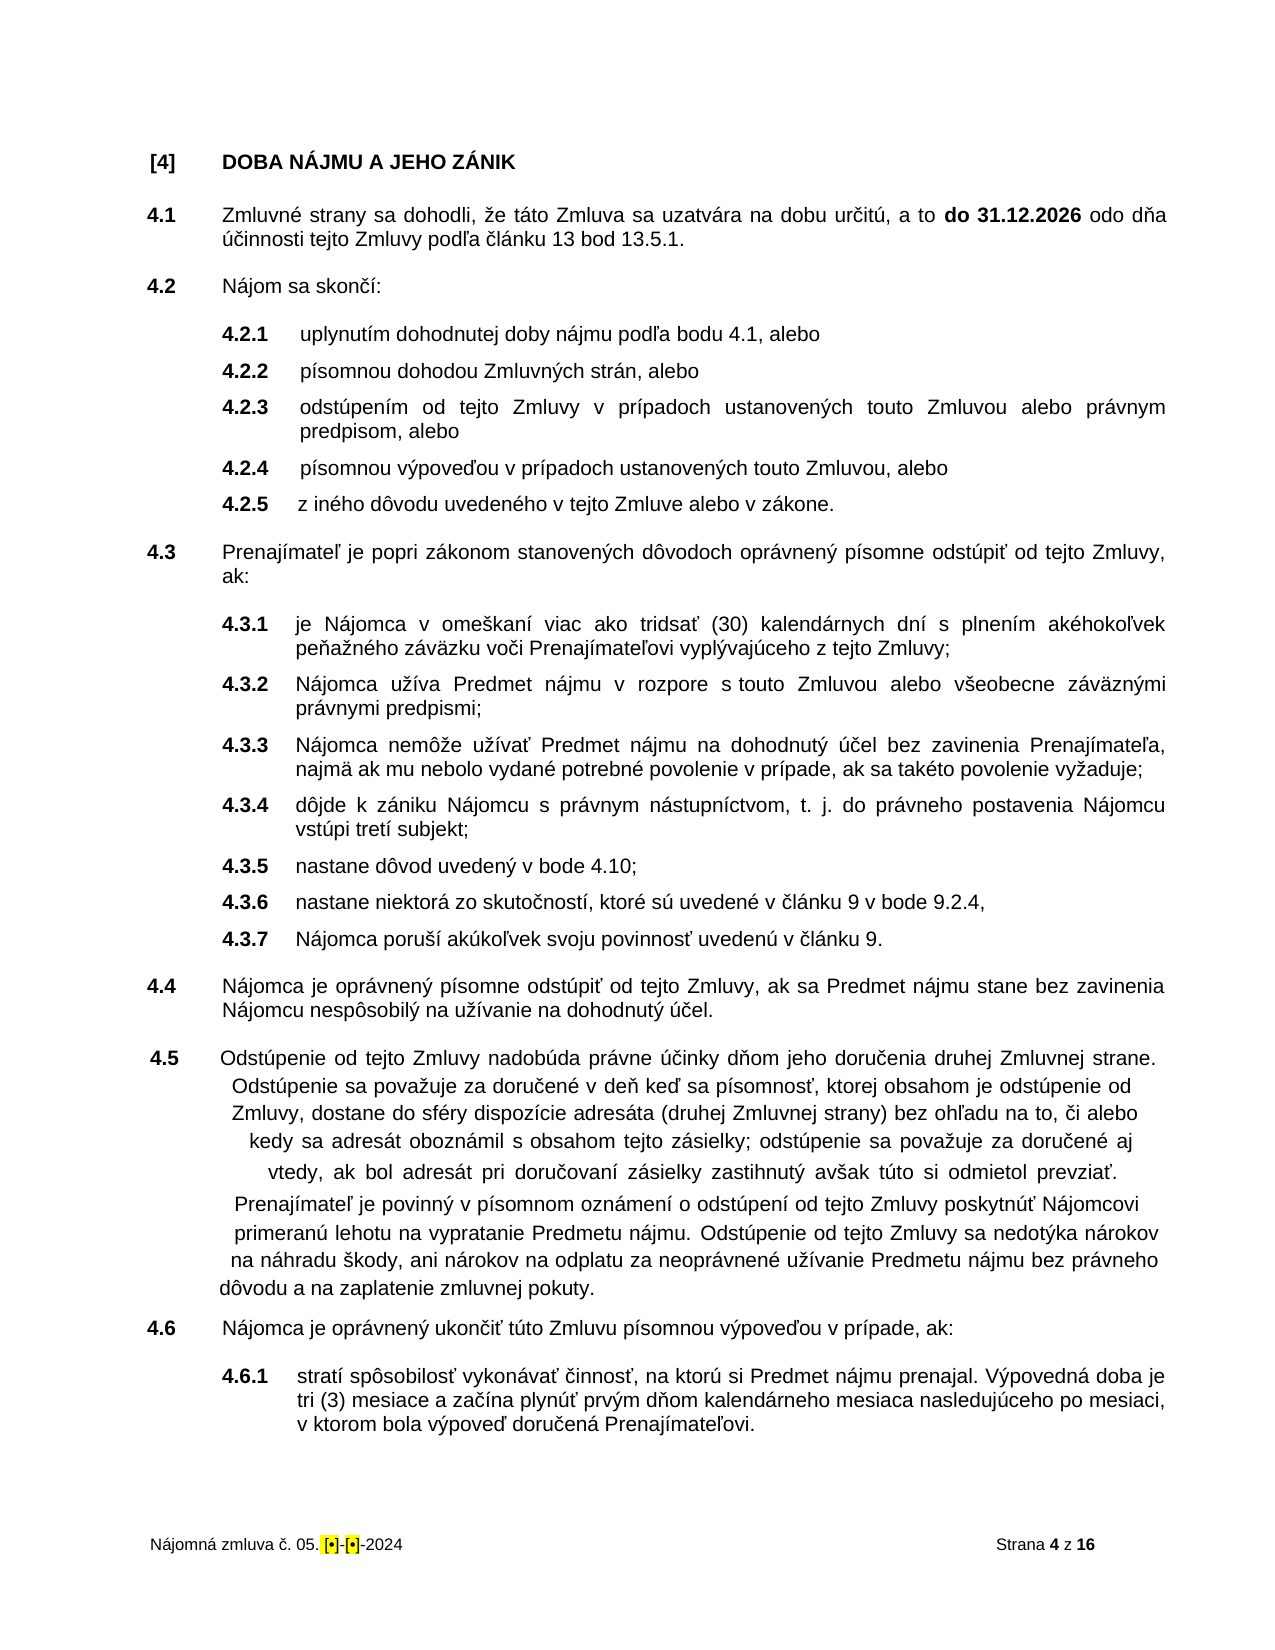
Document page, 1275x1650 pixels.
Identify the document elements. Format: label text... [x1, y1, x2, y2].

text 4.2.4 písomnou výpoveďou v prípadoch ustanovených touto Zmluvou, alebo [222, 456, 1167, 479]
text 4.3 Prenajímateľ je popri zákonom stanovených dôvodoch oprávnený písomne odstúpiť od tejto Zmluvy, ak: [147, 540, 1167, 588]
text 4.2.1 uplynutím dohodnutej doby nájmu podľa bodu 4.1, alebo [758, 322, 1167, 346]
text 4.2.3 odstúpením od tejto Zmluvy v prípadoch ustanovených touto Zmluvou alebo právnym predpisom, alebo [222, 395, 1167, 443]
text 4.5 Odstúpenie od tejto Zmluvy nadobúda právne účinky dňom jeho doručenia druhej Zmluvnej strane. Odstúpenie sa považuje za doručené v deň keď sa písomnosť, ktorej obsahom je odstúpenie od Zmluvy, dostane do sféry dispozície adresáta (druhej Zmluvnej strany) bez ohľadu na to, či alebo kedy sa adresát oboznámil s obsahom tejto zásielky; odstúpenie sa považuje za doručené aj vtedy, ak bol adresát pri doručovaní zásielky zastihnutý avšak túto si odmietol prevziať. Prenajímateľ je povinný v písomnom oznámení o odstúpení od tejto Zmluvy poskytnúť Nájomcovi primeranú lehotu na vypratanie Predmetu nájmu. Odstúpenie od tejto Zmluvy sa nedotýka nárokov na náhradu škody, ani nárokov na odplatu za neoprávnené užívanie Predmetu nájmu bez právneho dôvodu a na zaplatenie zmluvnej pokuty. [150, 1046, 1167, 1299]
text 4.6 Nájomca je oprávnený ukončiť túto Zmluvu písomnou výpoveďou v prípade, ak: [147, 1316, 1167, 1339]
text 4.2.5 z iného dôvodu uvedeného v tejto Zmluve alebo v zákone. [222, 492, 1167, 516]
text 4.3.4 dôjde k zániku Nájomcu s právnym nástupníctvom, t. j. do právneho postavenia Nájomcu vstúpi tretí subjekt; [222, 793, 1167, 841]
text [4] DOBA NÁJMU A JEHO ZÁNIK [150, 150, 1167, 174]
text 4.3.6 nastane niektorá zo skutočností, ktoré sú uvedené v článku 9 v bode 9.2.4, [222, 890, 1167, 914]
text 4.2.2 písomnou dohodou Zmluvných strán, alebo [222, 359, 1167, 383]
text 4.2 Nájom sa skončí: [147, 274, 1167, 298]
text 4.3.5 nastane dôvod uvedený v bode 4.10; [222, 853, 1167, 877]
text 4.3.3 Nájomca nemôže užívať Predmet nájmu na dohodnutý účel bez zavinenia Prenajímateľa, najmä ak mu nebolo vydané potrebné povolenie v prípade, ak sa takéto povolenie vyžaduje; [222, 733, 1167, 781]
text 4.3.1 je Nájomca v omeškaní viac ako tridsať (30) kalendárnych dní s plnením akéhokoľvek peňažného záväzku voči Prenajímateľovi vyplývajúceho z tejto Zmluvy; [222, 612, 1167, 660]
text 4.3.2 Nájomca užíva Predmet nájmu v rozpore s touto Zmluvou alebo všeobecne záväznými právnymi predpismi; [222, 672, 1167, 720]
text 4.1 Zmluvné strany sa dohodli, že táto Zmluva sa uzatvára na dobu určitú, a to do 31.12.2026 odo dňa účinnosti tejto Zmluvy podľa článku 13 bod 13.5.1. [147, 202, 1167, 250]
text 4.2.1 uplynutím dohodnutej doby nájmu podľa bodu 4.1, alebo [222, 322, 677, 346]
text 4.3.7 Nájomca poruší akúkoľvek svoju povinnosť uvedenú v článku 9. [222, 926, 1167, 950]
text 4.6.1 stratí spôsobilosť vykonávať činnosť, na ktorú si Predmet nájmu prenajal. Výpovedná doba je tri (3) mesiace a začína plynúť prvým dňom kalendárneho mesiaca nasledujúceho po mesiaci, v ktorom bola výpoveď doručená Prenajímateľovi. [222, 1363, 1167, 1435]
text 4.4 Nájomca je oprávnený písomne odstúpiť od tejto Zmluvy, ak sa Predmet nájmu stane bez zavinenia Nájomcu nespôsobilý na užívanie na dohodnutý účel. [147, 974, 1167, 1022]
